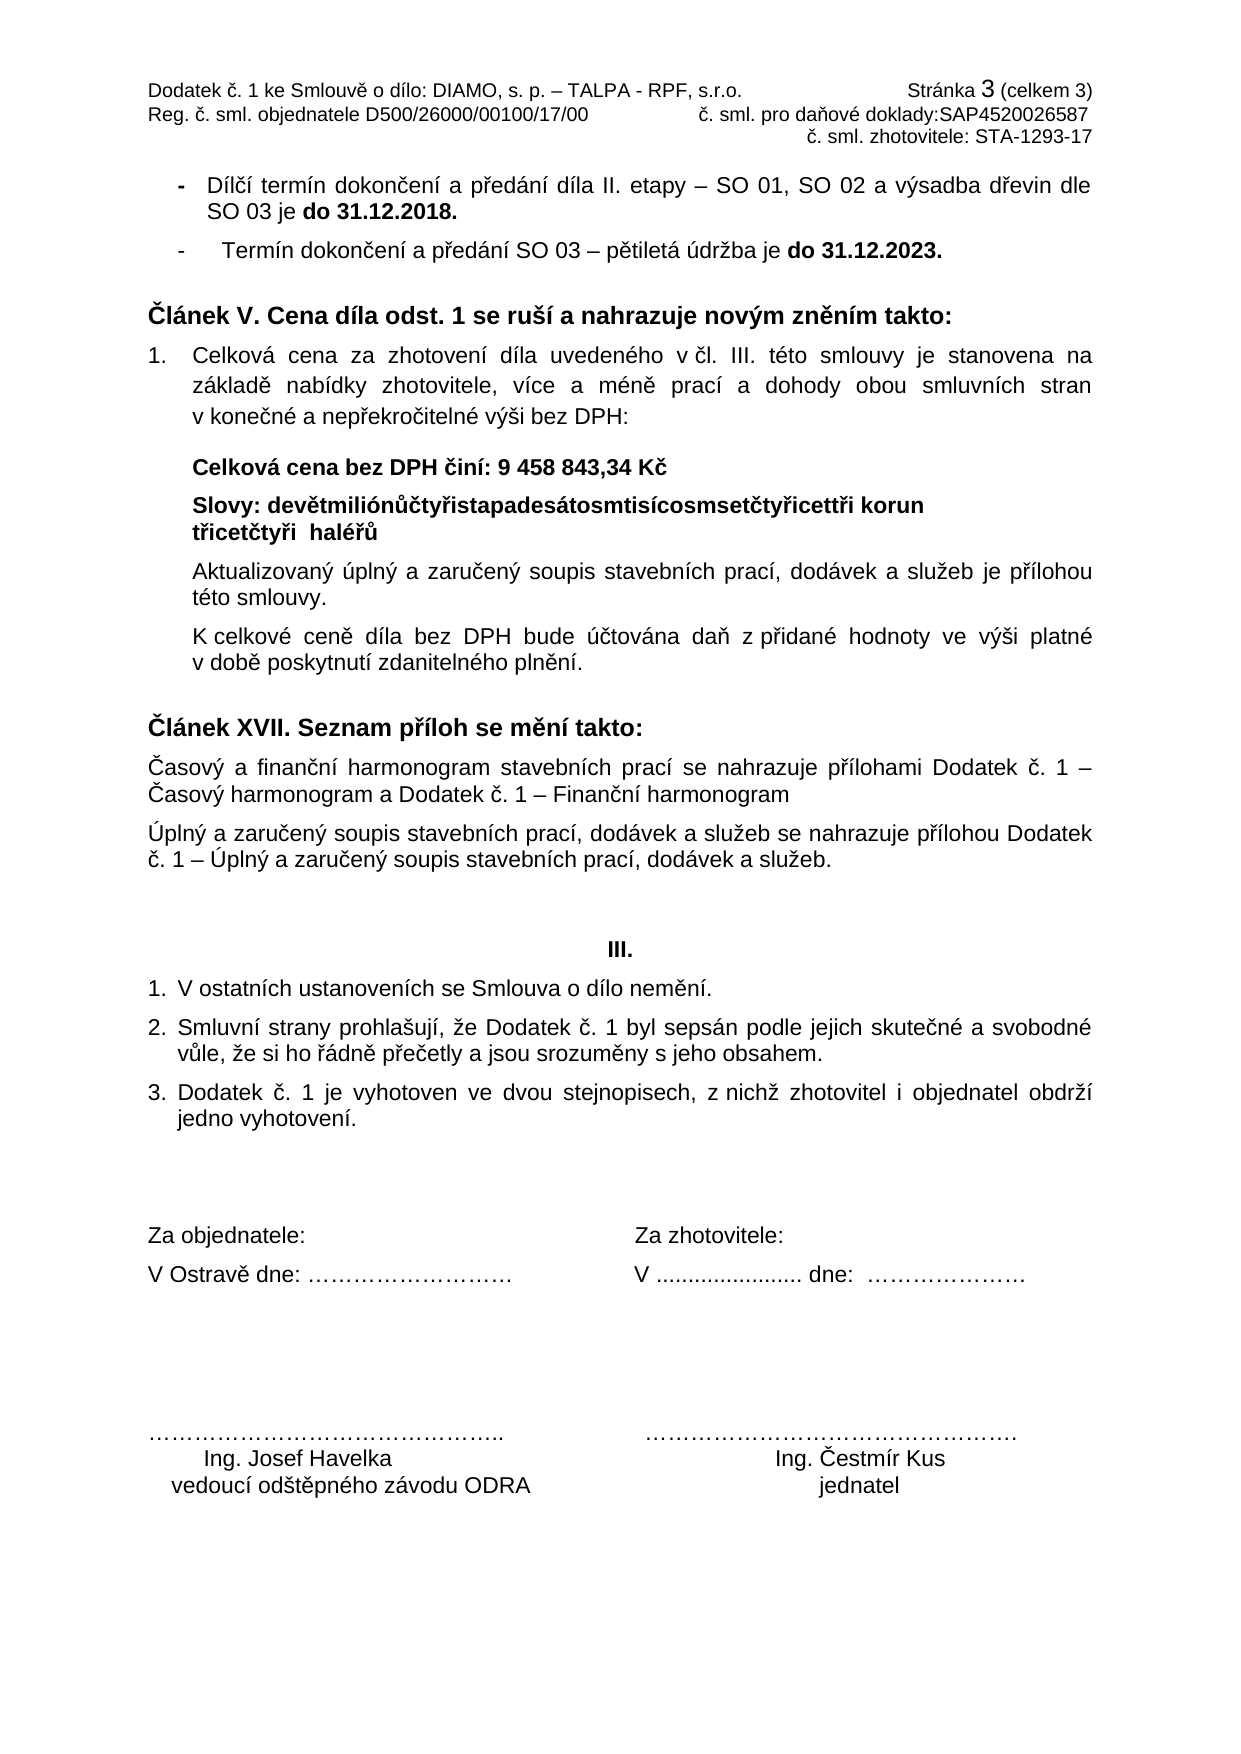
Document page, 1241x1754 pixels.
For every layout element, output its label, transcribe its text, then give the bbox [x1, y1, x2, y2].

text vedoucí odštěpného závodu ODRA jednatel [148, 1472, 1093, 1498]
text V ostatních ustanoveních se Smlouva o dílo nemění. [148, 975, 1093, 1001]
text Článek V. Cena díla odst. 1 se ruší a nahrazuje novým zněním takto: [148, 301, 1093, 330]
text III. [148, 936, 1093, 962]
text Za objednatele: Za zhotovitele: [148, 1222, 1093, 1248]
subtitle Celková cena bez DPH činí: 9 458 843,34 Kč [171, 454, 1093, 480]
list Celková cena za zhotovení díla uvedeného v čl. III. této smlouvy je stanovena na základě nabídky zhotovitele, více a méně prací a dohody obou smluvních stran v konečné a nepřekročitelné výši bez DPH: [148, 342, 1093, 429]
subtitle Slovy: devětmiliónůčtyřistapadesátosmtisícosmsetčtyřicettři korun [192, 492, 1093, 519]
text Článek XVII. Seznam příloh se mění takto: [148, 713, 1093, 742]
text Smluvní strany prohlašují, že Dodatek č. 1 byl sepsán podle jejich skutečné a svobodné vůle, že si ho řádně přečetly a jsou srozuměny s jeho obsahem. [148, 1014, 1093, 1067]
text Ing. Ing. Čestmír Kus [148, 1445, 1093, 1472]
text K celkové ceně díla bez DPH bude účtována daň z přidané hodnoty ve výši platné v době poskytnutí zdanitelného plnění. [192, 623, 1093, 676]
text Úplný a zaručený soupis stavebních prací, dodávek a služeb se nahrazuje přílohou Dodatek č. 1 – Úplný a zaručený soupis stavebních prací, dodávek a služeb. [148, 819, 1093, 872]
text ……………………………………….. …………………………………………. [148, 1419, 1093, 1445]
list Dílčí termín dokončení a předání díla II. etapy – SO 01, SO 02 a výsadba dřevin dle SO 03 je do 31.12.2018. [177, 172, 1093, 224]
list Termín dokončení a předání SO 03 – pětiletá údržba je do 31.12.2023. [177, 237, 1093, 263]
text V Ostravě dne: ……………………… V ....................... dne: ………………… [148, 1261, 1093, 1287]
text Aktualizovaný úplný a zaručený soupis stavebních prací, dodávek a služeb je přílohou této smlouvy. [192, 558, 1093, 610]
list Dodatek č. 1 je vyhotoven ve dvou stejnopisech, z nichž zhotovitel i objednatel obdrží jedno vyhotovení. [148, 1079, 1093, 1132]
text Časový a finanční harmonogram stavebních prací se nahrazuje přílohami Dodatek č. 1 – Časový harmonogram a Dodatek č. 1 – Finanční harmonogram [148, 754, 1093, 807]
subtitle třicetčtyři haléřů [192, 519, 1093, 545]
